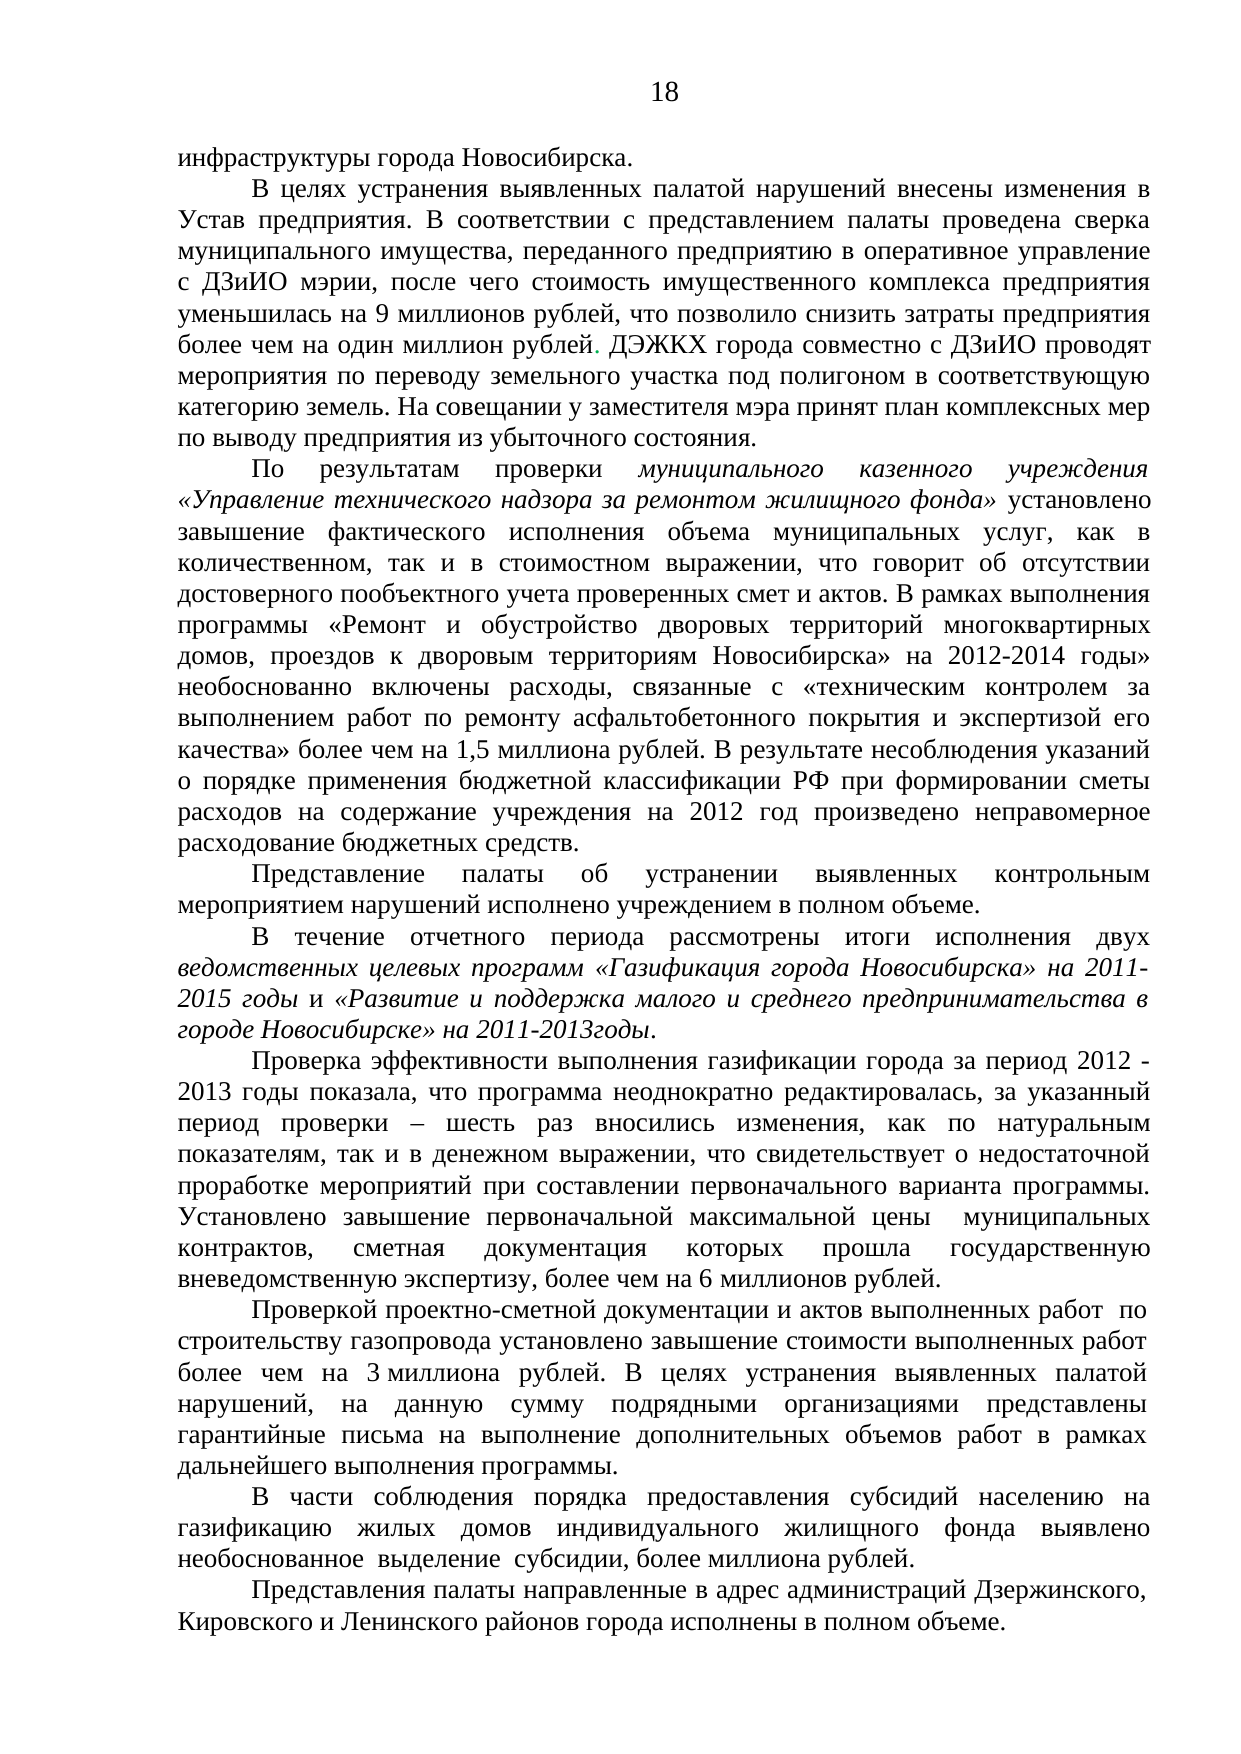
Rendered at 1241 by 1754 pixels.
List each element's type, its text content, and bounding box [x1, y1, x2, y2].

text В целях устранения выявленных палатой нарушений внесены изменения в Устав предприятия. В соответствии с представлением палаты проведена сверка муниципального имущества, переданного предприятию в оперативное управление с ДЗиИО мэрии, после чего стоимость имущественного комплекса предприятия уменьшилась на 9 миллионов рублей, что позволило снизить затраты предприятия более чем на один миллион рублей. ДЭЖКХ города совместно с ДЗиИО проводят мероприятия по переводу земельного участка под полигоном в соответствующую категорию земель. На совещании у заместителя мэра принят план комплексных мер по выводу предприятия из убыточного состояния. [177, 172, 1152, 452]
text По результатам проверки муниципального казенного учреждения «Управление технического надзора за ремонтом жилищного фонда» установлено завышение фактического исполнения объема муниципальных услуг, как в количественном, так и в стоимостном выражении, что говорит об отсутствии достоверного пообъектного учета проверенных смет и актов. В рамках выполнения программы «Ремонт и обустройство дворовых территорий многоквартирных домов, проездов к дворовым территориям Новосибирска» на 2012-2014 годы» необоснованно включены расходы, связанные с «техническим контролем за выполнением работ по ремонту асфальтобетонного покрытия и экспертизой его качества» более чем на 1,5 миллиона рублей. В результате несоблюдения указаний о порядке применения бюджетной классификации РФ при формировании сметы расходов на содержание учреждения на 2012 год произведено неправомерное расходование бюджетных средств. [177, 452, 1152, 857]
text Представление палаты об устранении выявленных контрольным мероприятием нарушений исполнено учреждением в полном объеме. [177, 857, 1152, 919]
subtitle Представления палаты направленные в адрес администраций Дзержинского, Кировского и Ленинского районов города исполнены в полном объеме. [177, 1574, 1148, 1636]
subtitle Проверкой проектно-сметной документации и актов выполненных работ по строительству газопровода установлено завышение стоимости выполненных работ более чем на 3 миллиона рублей. В целях устранения выявленных палатой нарушений, на данную сумму подрядными организациями представлены гарантийные письма на выполнение дополнительных объемов работ в рамках дальнейшего выполнения программы. [177, 1293, 1148, 1480]
text В течение отчетного периода рассмотрены итоги исполнения двух ведомственных целевых программ «Газификация города Новосибирска» на 2011-2015 годы и «Развитие и поддержка малого и среднего предпринимательства в городе Новосибирске» на 2011-2013годы. [177, 919, 1152, 1044]
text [177, 141, 1152, 172]
text Проверка эффективности выполнения газификации города за период 2012 - 2013 годы показала, что программа неоднократно редактировалась, за указанный период проверки – шесть раз вносились изменения, как по натуральным показателям, так и в денежном выражении, что свидетельствует о недостаточной проработке мероприятий при составлении первоначального варианта программы. Установлено завышение первоначальной максимальной цены муниципальных контрактов, сметная документация которых прошла государственную вневедомственную экспертизу, более чем на 6 миллионов рублей. [177, 1044, 1152, 1293]
text В части соблюдения порядка предоставления субсидий населению на газификацию жилых домов индивидуального жилищного фонда выявлено необоснованное выделение субсидии, более миллиона рублей. [177, 1480, 1152, 1574]
